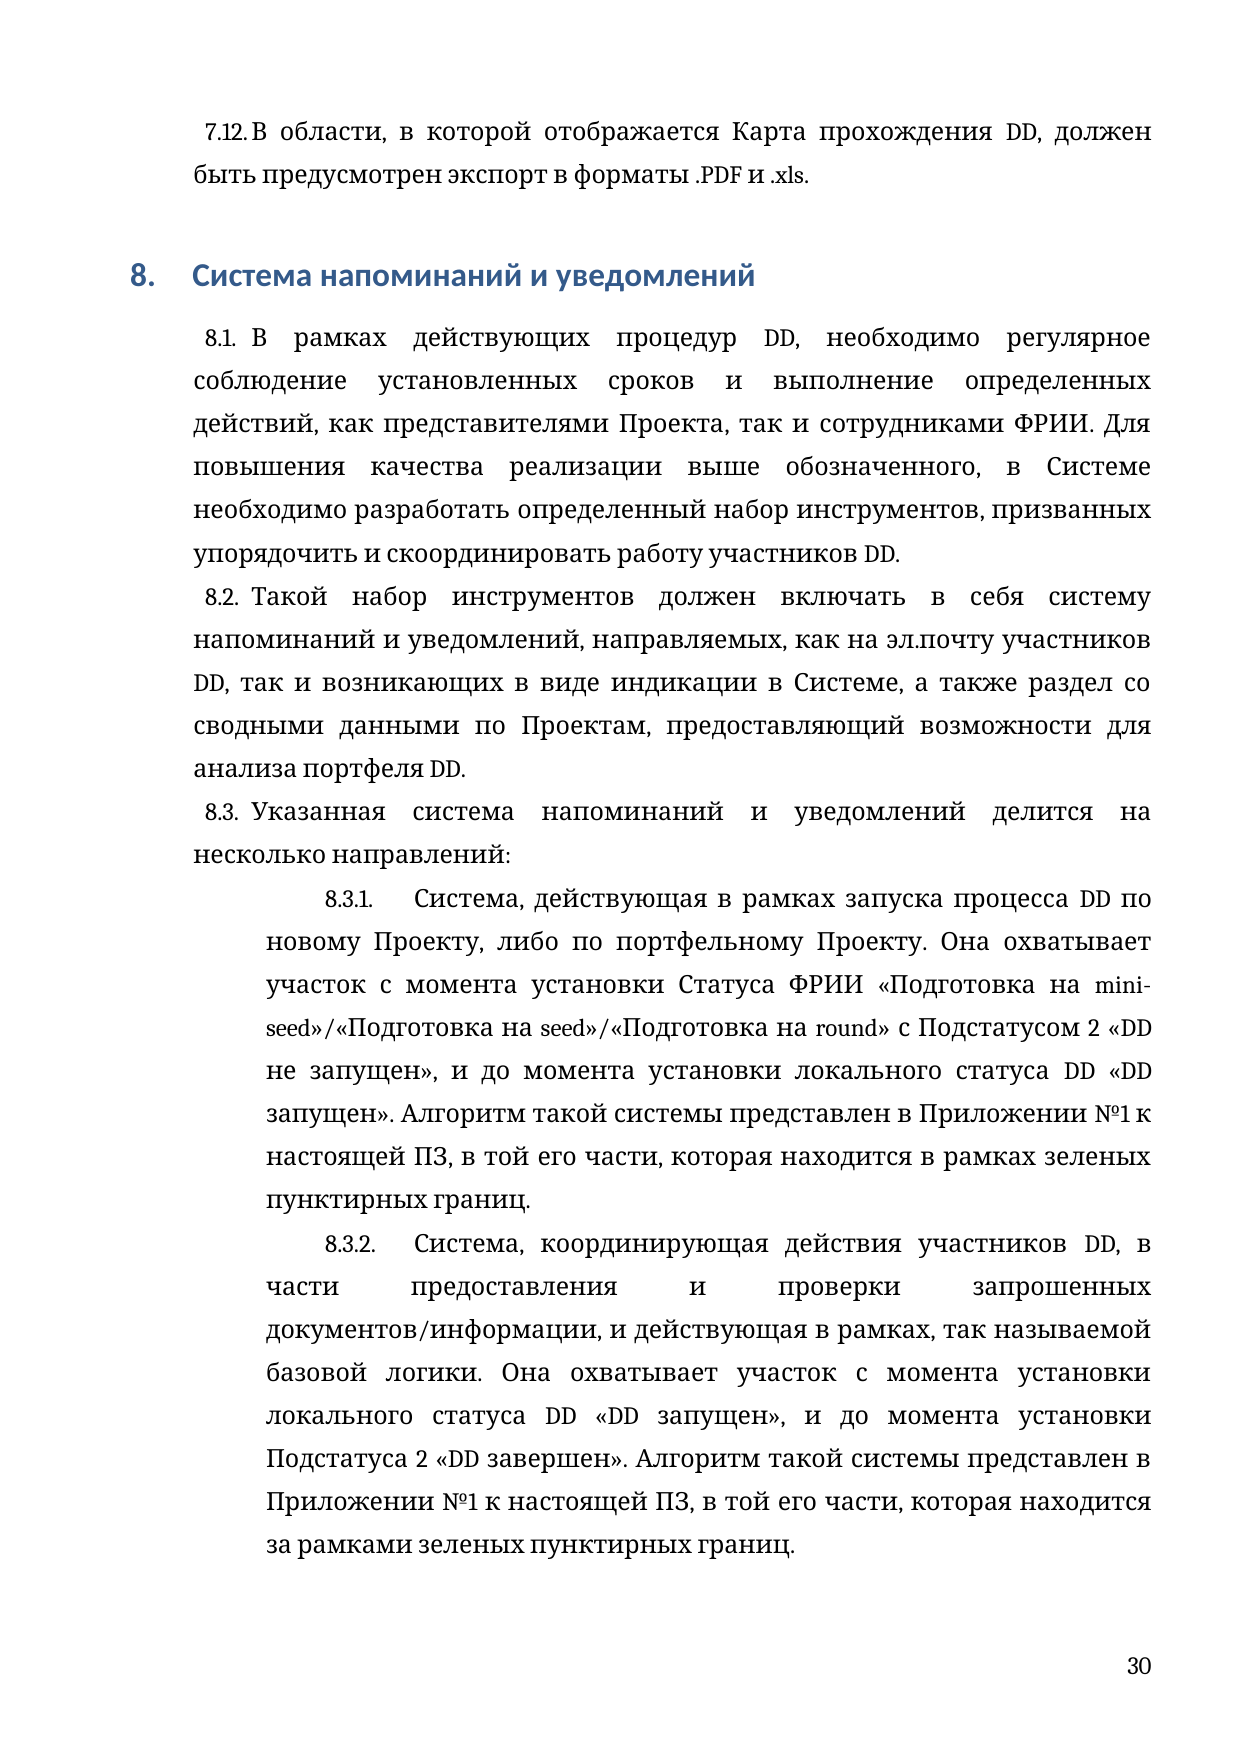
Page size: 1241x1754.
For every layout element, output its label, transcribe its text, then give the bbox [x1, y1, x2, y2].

list В области, в которой отображается Карта прохождения DD, должен быть предусмотрен экспорт в форматы .PDF и .xls. [193, 118, 1152, 190]
subtitle Система напоминаний и уведомлений [118, 254, 1152, 295]
list В рамках действующих процедур DD, необходимо регулярное соблюдение установленных сроков и выполнение определенных действий, как представителями Проекта, так и сотрудниками ФРИИ. Для повышения качества реализации выше обозначенного, в Системе необходимо разработать определенный набор инструментов, призванных упорядочить и скоординировать работу участников DD. [193, 324, 1152, 568]
list Система, действующая в рамках запуска процесса DD по новому Проекту, либо по портфельному Проекту. Она охватывает участок с момента установки Статуса ФРИИ «Подготовка на mini-seed»/«Подготовка на seed»/«Подготовка на round» с Подстатусом 2 «DD не запущен», и до момента установки локального статуса DD «DD запущен». Алгоритм такой системы представлен в Приложении №1 к настоящей ПЗ, в той его части, которая находится в рамках зеленых пунктирных границ. [266, 884, 1152, 1215]
list Указанная система напоминаний и уведомлений делится на несколько направлений: [193, 798, 1152, 870]
list Такой набор инструментов должен включать в себя систему напоминаний и уведомлений, направляемых, как на эл.почту участников DD, так и возникающих в виде индикации в Системе, а также раздел со сводными данными по Проектам, предоставляющий возможности для анализа портфеля DD. [193, 583, 1152, 784]
list Система, координирующая действия участников DD, в части предоставления и проверки запрошенных документов/информации, и действующая в рамках, так называемой базовой логики. Она охватывает участок с момента установки локального статуса DD «DD запущен», и до момента установки Подстатуса 2 «DD завершен». Алгоритм такой системы представлен в Приложении №1 к настоящей ПЗ, в той его части, которая находится за рамками зеленых пунктирных границ. [266, 1229, 1152, 1560]
